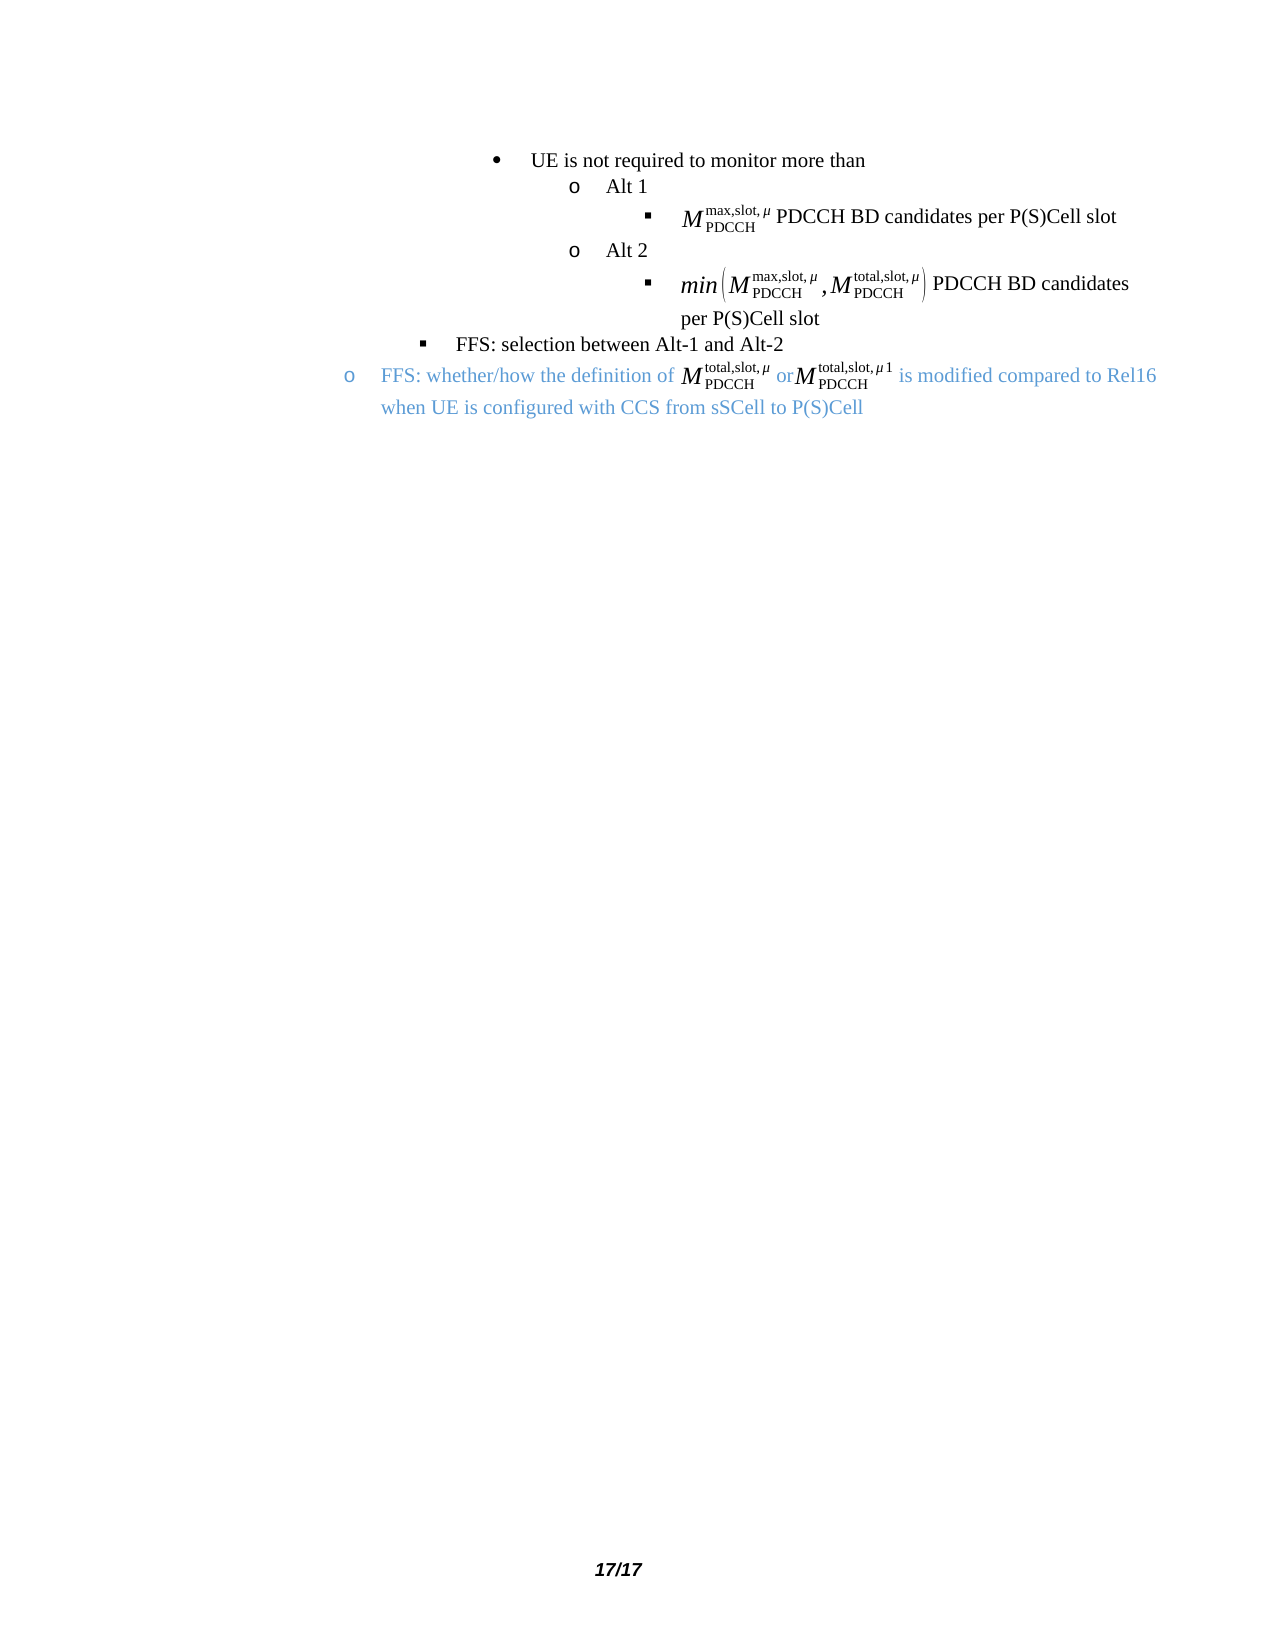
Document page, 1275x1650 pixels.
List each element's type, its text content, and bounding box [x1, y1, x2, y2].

list UE is not required to monitor more than [493, 148, 1157, 172]
list PDCCH BD candidates per P(S)Cell slot [643, 266, 1157, 330]
list Alt 2 [568, 238, 1157, 264]
list Alt 1 [568, 174, 1157, 199]
list PDCCH BD candidates per P(S)Cell slot [643, 201, 1157, 236]
list FFS: whether/how the definition of or is modified compared to Rel16 when UE is configured with CCS from sSCell to P(S)Cell [343, 358, 1157, 419]
list FFS: selection between Alt-1 and Alt-2 [418, 332, 1157, 356]
